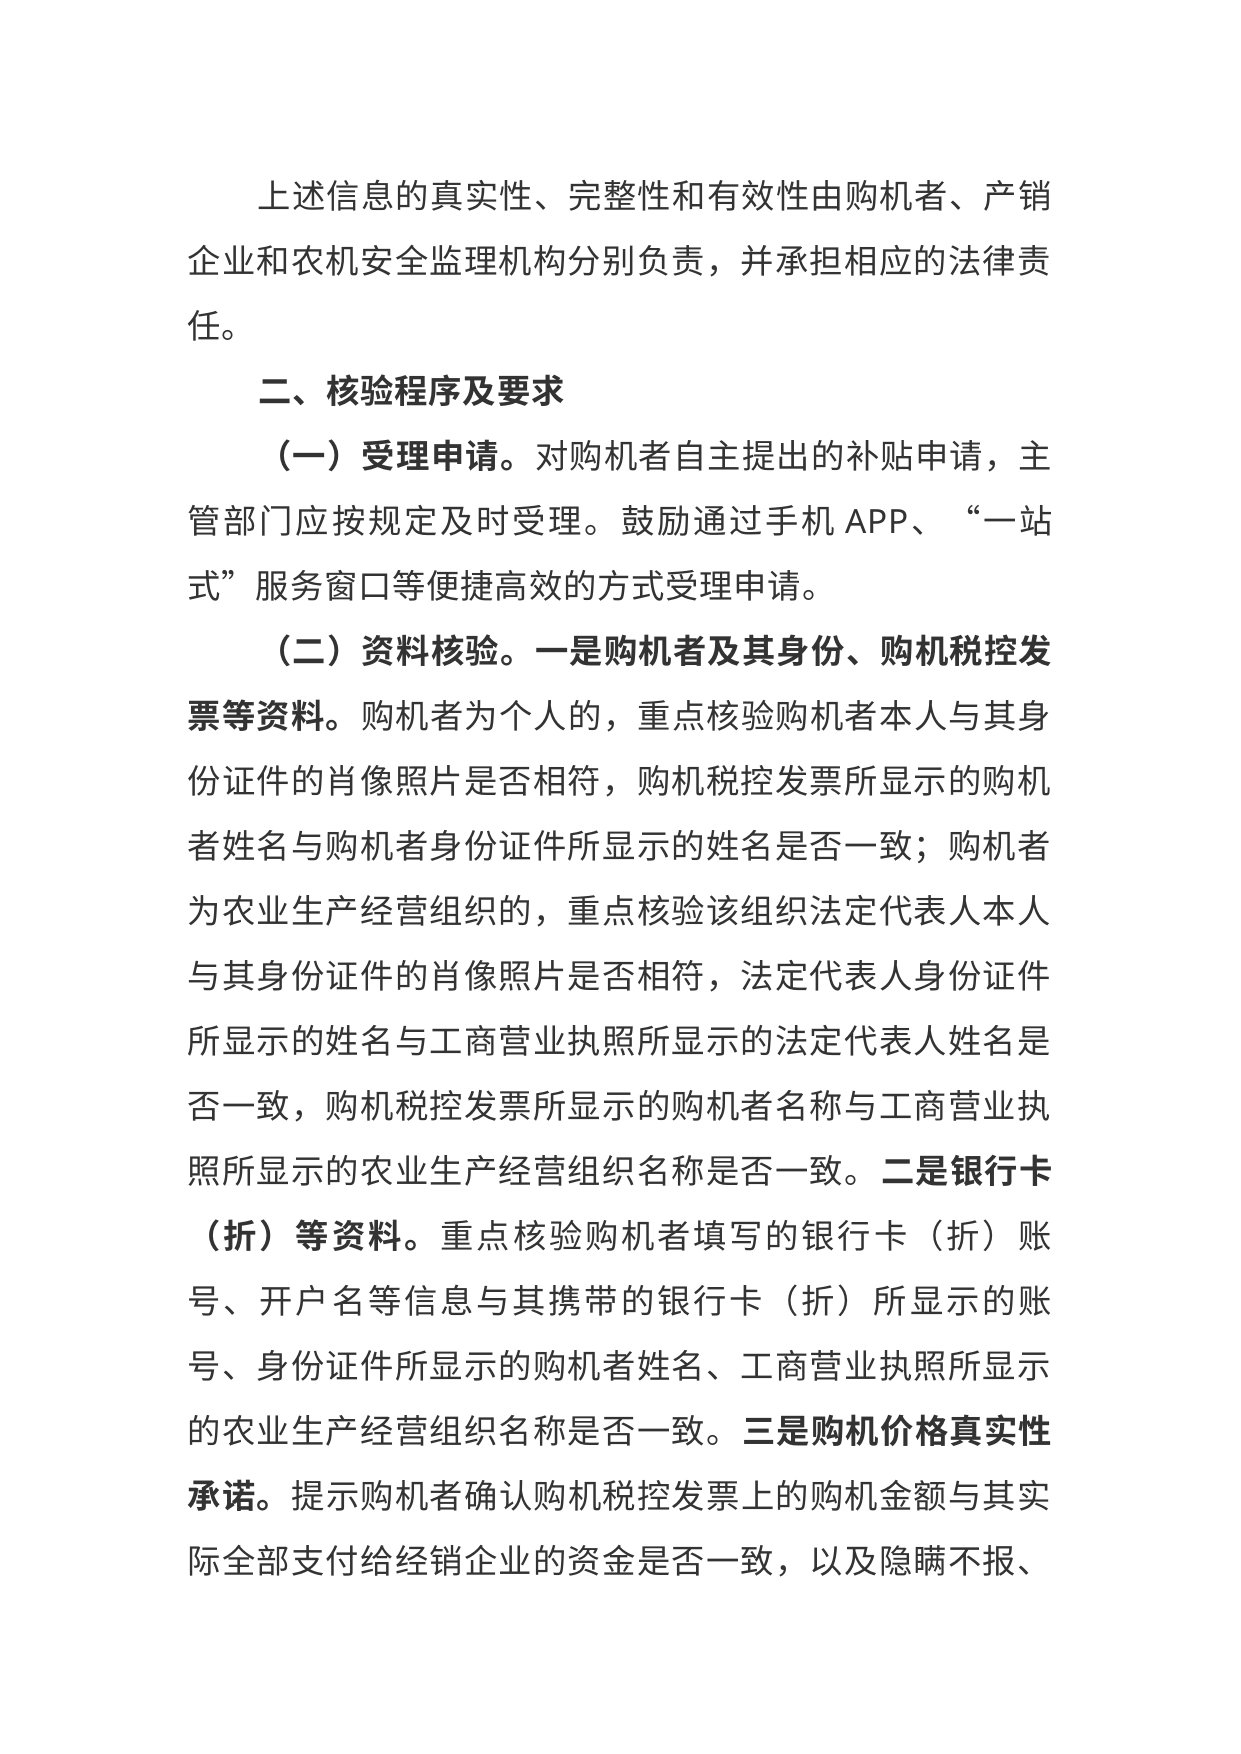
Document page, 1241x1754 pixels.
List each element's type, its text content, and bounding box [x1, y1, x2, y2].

text 二、核验程序及要求 [187, 357, 1053, 422]
text （一）受理申请。对购机者自主提出的补贴申请，主管部门应按规定及时受理。鼓励通过手机APP、“一站式”服务窗口等便捷高效的方式受理申请。 [187, 422, 1053, 617]
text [187, 617, 1053, 1592]
text 上述信息的真实性、完整性和有效性由购机者、产销企业和农机安全监理机构分别负责，并承担相应的法律责任。 [187, 162, 1053, 357]
